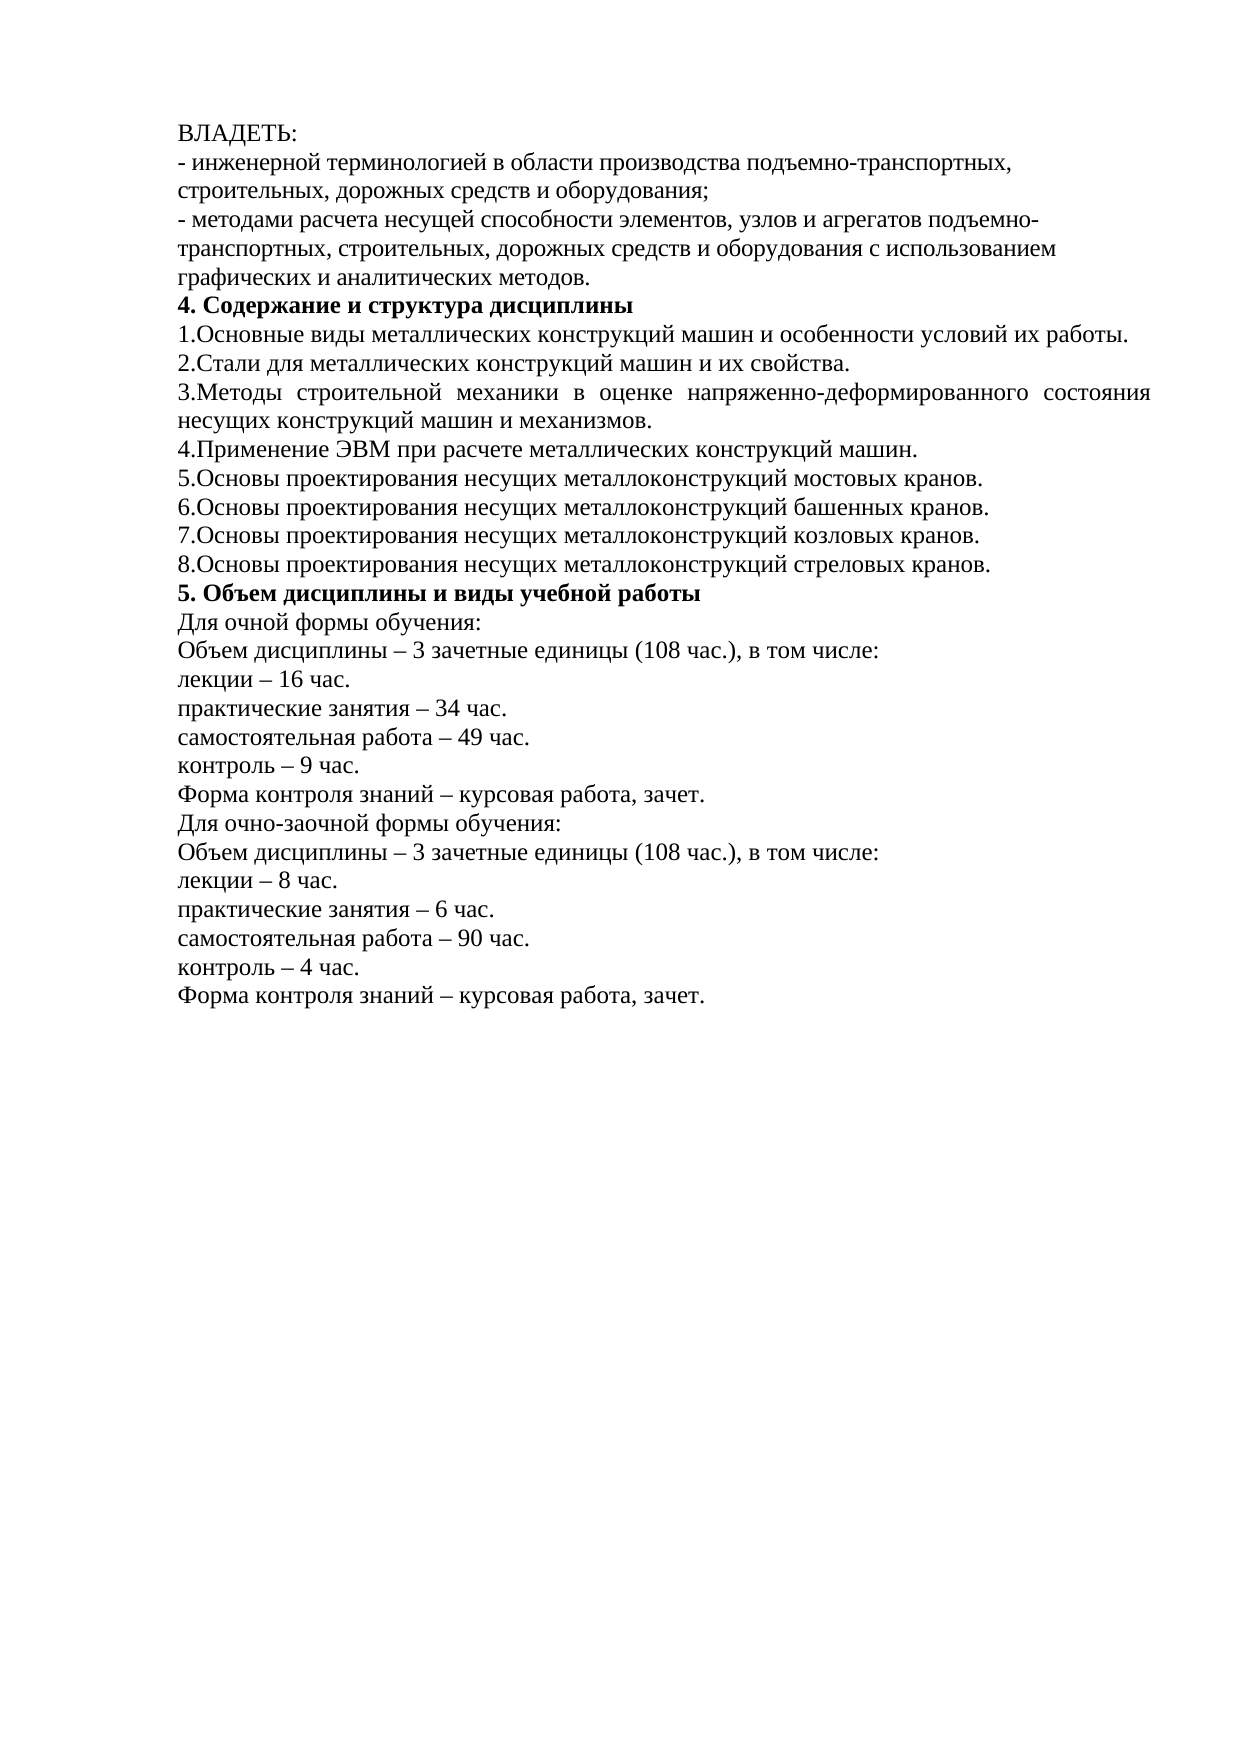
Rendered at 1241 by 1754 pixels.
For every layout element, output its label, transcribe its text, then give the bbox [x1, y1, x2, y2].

text 8.Основы проектирования несущих металлоконструкций стреловых кранов. [177, 549, 1152, 578]
text 7.Основы проектирования несущих металлоконструкций козловых кранов. [177, 521, 1152, 549]
text 3.Методы строительной механики в оценке напряженно-деформированного состояния несущих конструкций машин и механизмов. [177, 377, 1152, 434]
text Форма контроля знаний – курсовая работа, зачет. [177, 981, 1152, 1009]
text практические занятия – 6 час. [177, 894, 1152, 923]
text практические занятия – 34 час. [177, 693, 1152, 722]
text ВЛАДЕТЬ: [177, 118, 1152, 147]
text Объем дисциплины – 3 зачетные единицы (108 час.), в том числе: [177, 837, 1152, 866]
text - инженерной терминологией в области производства подъемно-транспортных, строительных, дорожных средств и оборудования; [177, 147, 1152, 204]
text 2.Стали для металлических конструкций машин и их свойства. [177, 348, 1152, 377]
text контроль – 4 час. [177, 952, 1152, 981]
text Для очно-заочной формы обучения: [177, 808, 1152, 837]
text Для очной формы обучения: [177, 607, 1152, 636]
text самостоятельная работа – 49 час. [177, 722, 1152, 751]
text 4.Применение ЭВМ при расчете металлических конструкций машин. [177, 434, 1152, 463]
text лекции – 16 час. [177, 664, 1152, 693]
text 4. Содержание и структура дисциплины [177, 291, 1152, 319]
text 5.Основы проектирования несущих металлоконструкций мостовых кранов. [177, 463, 1152, 492]
text контроль – 9 час. [177, 751, 1152, 779]
text Объем дисциплины – 3 зачетные единицы (108 час.), в том числе: [177, 636, 1152, 664]
text лекции – 8 час. [177, 866, 1152, 894]
text самостоятельная работа – 90 час. [177, 923, 1152, 952]
text - методами расчета несущей способности элементов, узлов и агрегатов подъемно-транспортных, строительных, дорожных средств и оборудования с использованием графических и аналитических методов. [177, 204, 1152, 291]
text 1.Основные виды металлических конструкций машин и особенности условий их работы. [177, 319, 1152, 348]
text Форма контроля знаний – курсовая работа, зачет. [177, 779, 1152, 808]
text 6.Основы проектирования несущих металлоконструкций башенных кранов. [177, 492, 1152, 521]
text 5. Объем дисциплины и виды учебной работы [177, 578, 1152, 607]
